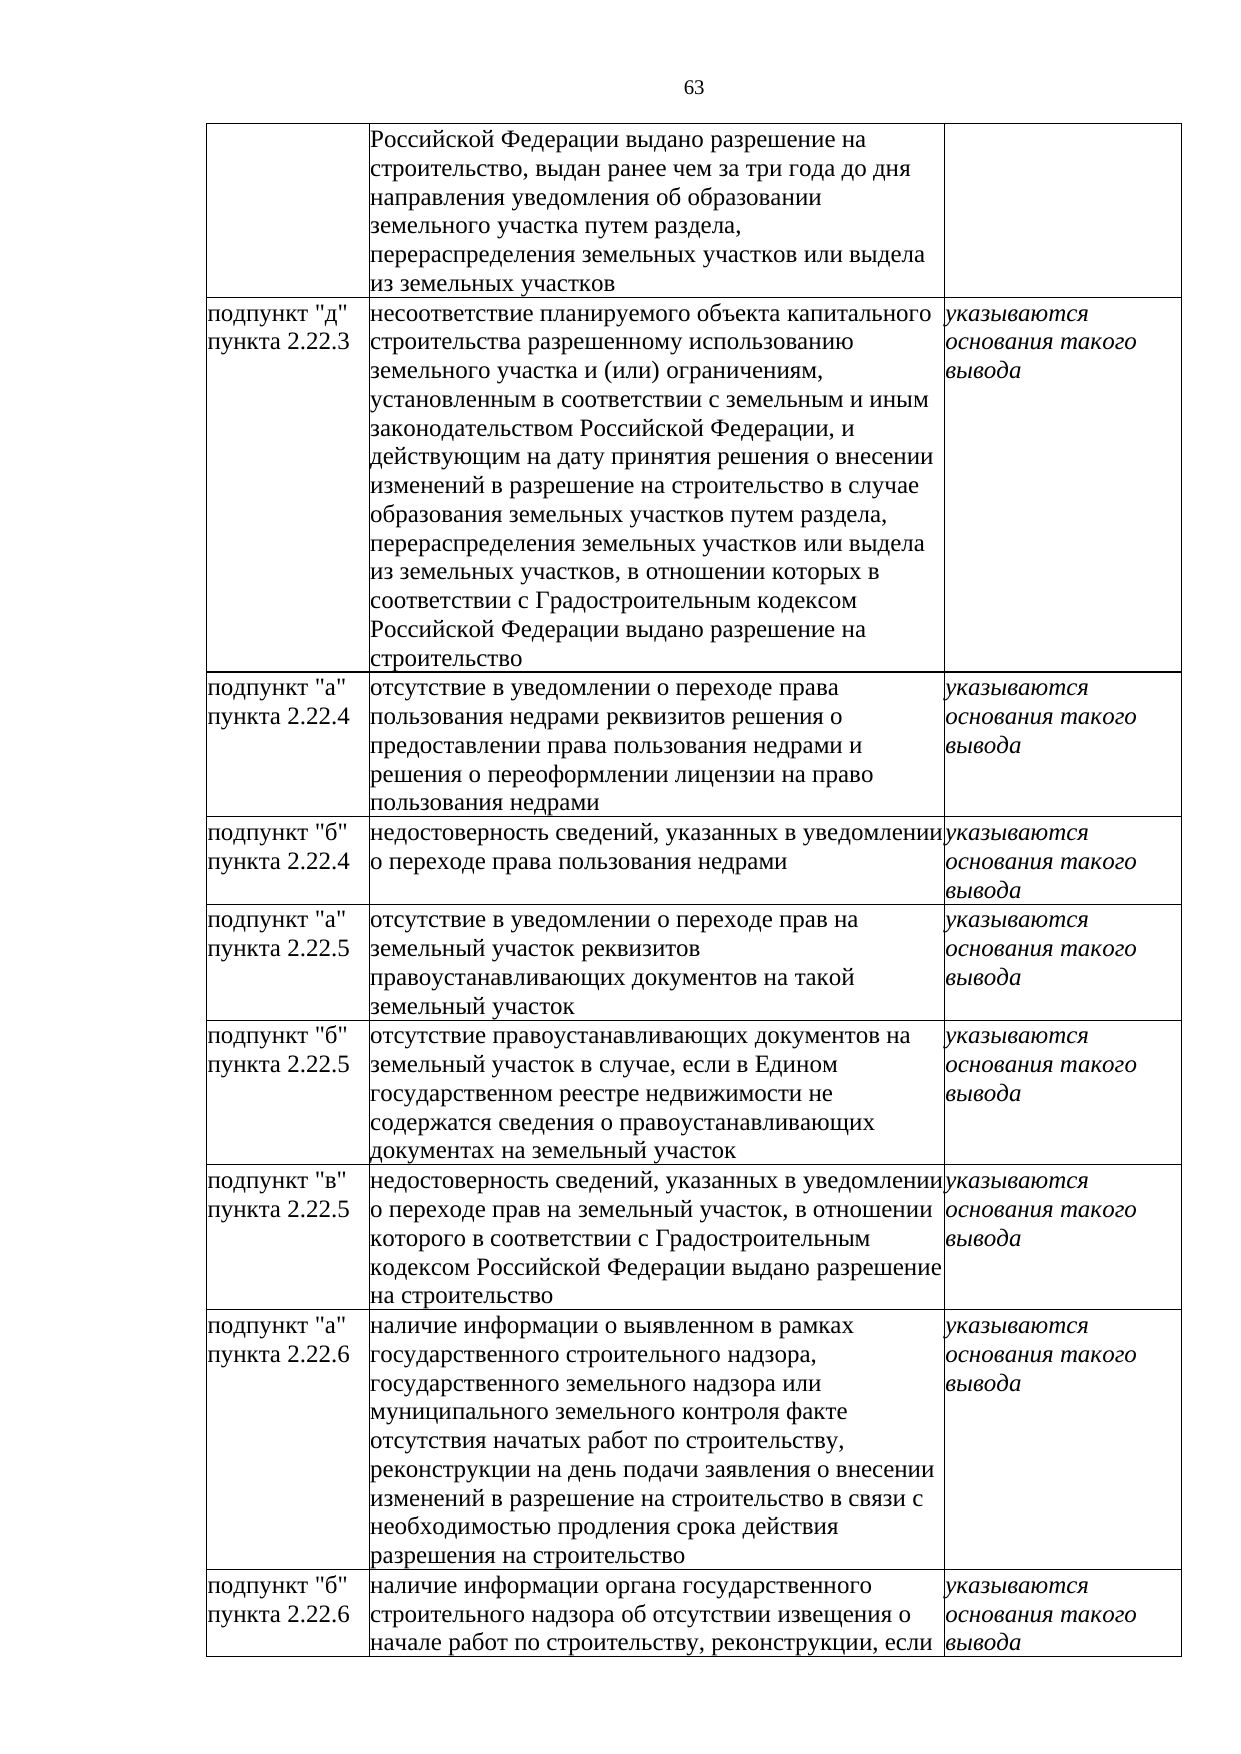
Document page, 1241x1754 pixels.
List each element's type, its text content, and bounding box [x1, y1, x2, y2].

table_cell недостоверность сведений, указанных в уведомлении о переходе права пользования недрами [370, 817, 944, 903]
table_cell подпункт "а" пункта 2.22.4 [207, 673, 369, 816]
table_cell указываются основания такого вывода [945, 1021, 1181, 1164]
table_cell указываются основания такого вывода [945, 1165, 1181, 1309]
table_cell указываются основания такого вывода [945, 905, 1181, 1019]
table_cell указываются основания такого вывода [945, 673, 1181, 816]
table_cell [370, 1570, 944, 1656]
table_cell подпункт "б" пункта 2.22.4 [207, 817, 369, 903]
table_cell указываются основания такого вывода [945, 298, 1181, 671]
table_cell подпункт "в" пункта 2.22.5 [207, 1165, 369, 1309]
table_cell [945, 124, 1181, 297]
table_cell отсутствие правоустанавливающих документов на земельный участок в случае, если в Едином государственном реестре недвижимости не содержатся сведения о правоустанавливающих документах на земельный участок [370, 1021, 944, 1164]
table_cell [207, 1570, 369, 1656]
table_cell наличие информации о выявленном в рамках государственного строительного надзора, государственного земельного надзора или муниципального земельного контроля факте отсутствия начатых работ по строительству, реконструкции на день подачи заявления о внесении изменений в разрешение на строительство в связи с необходимостью продления срока действия разрешения на строительство [370, 1310, 944, 1569]
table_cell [945, 1570, 1181, 1656]
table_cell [370, 124, 944, 297]
table_cell подпункт "а" пункта 2.22.5 [207, 905, 369, 1019]
table_cell подпункт "д" пункта 2.22.3 [207, 298, 369, 671]
table_cell указываются основания такого вывода [945, 1310, 1181, 1569]
table_cell несоответствие планируемого объекта капитального строительства разрешенному использованию земельного участка и (или) ограничениям, установленным в соответствии с земельным и иным законодательством Российской Федерации, и действующим на дату принятия решения о внесении изменений в разрешение на строительство в случае образования земельных участков путем раздела, перераспределения земельных участков или выдела из земельных участков, в отношении которых в соответствии с Градостроительным кодексом Российской Федерации выдано разрешение на строительство [370, 298, 944, 671]
table_cell отсутствие в уведомлении о переходе прав на земельный участок реквизитов правоустанавливающих документов на такой земельный участок [370, 905, 944, 1019]
table_cell недостоверность сведений, указанных в уведомлении о переходе прав на земельный участок, в отношении которого в соответствии с Градостроительным кодексом Российской Федерации выдано разрешение на строительство [370, 1165, 944, 1309]
table_cell подпункт "б" пункта 2.22.5 [207, 1021, 369, 1164]
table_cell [207, 124, 369, 297]
table_cell отсутствие в уведомлении о переходе права пользования недрами реквизитов решения о предоставлении права пользования недрами и решения о переоформлении лицензии на право пользования недрами [370, 673, 944, 816]
table_cell подпункт "а" пункта 2.22.6 [207, 1310, 369, 1569]
table_cell указываются основания такого вывода [945, 817, 1181, 903]
